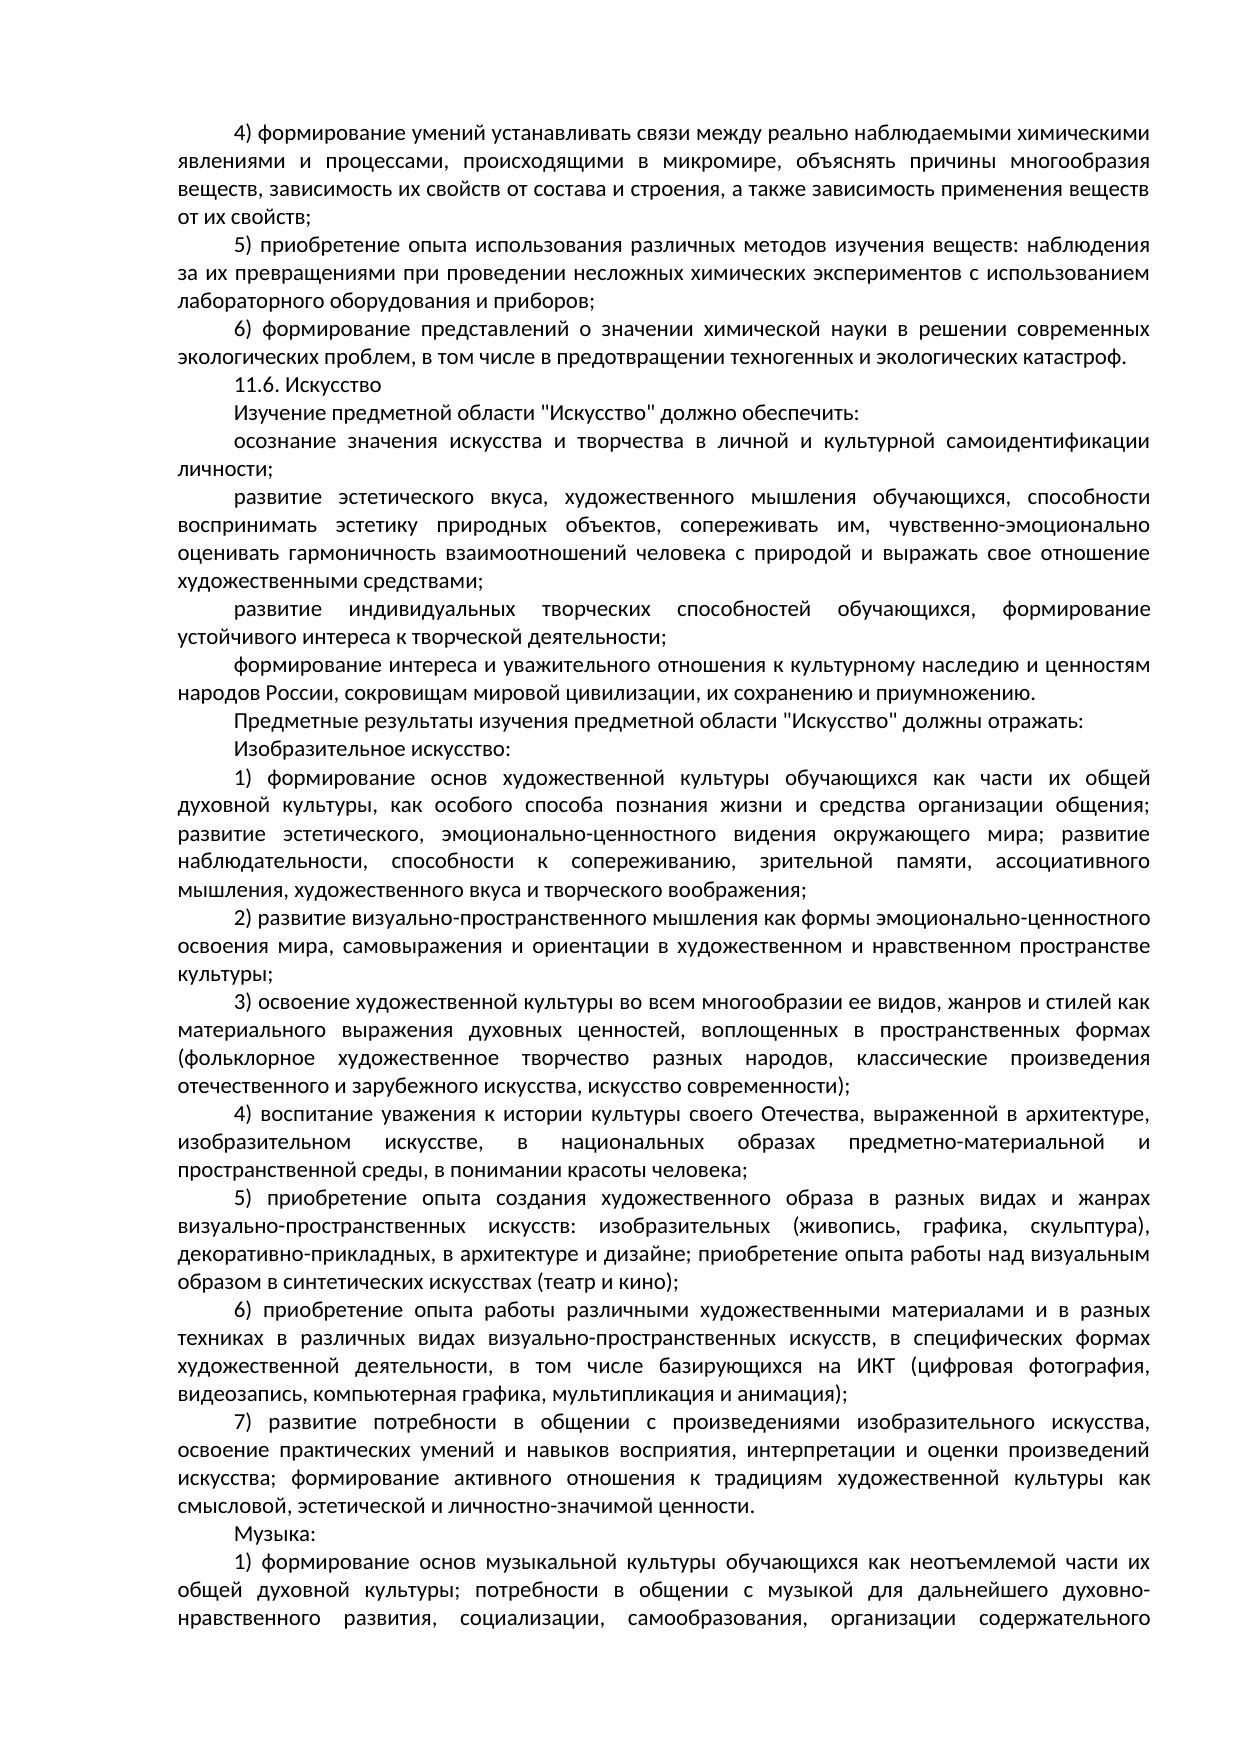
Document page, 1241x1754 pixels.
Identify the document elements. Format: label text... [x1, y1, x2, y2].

text Предметные результаты изучения предметной области "Искусство" должны отражать: [177, 707, 1152, 734]
text 6) формирование представлений о значении химической науки в решении современных экологических проблем, в том числе в предотвращении техногенных и экологических катастроф. [177, 314, 1152, 370]
text 1) формирование основ художественной культуры обучающихся как части их общей духовной культуры, как особого способа познания жизни и средства организации общения; развитие эстетического, эмоционально-ценностного видения окружающего мира; развитие наблюдательности, способности к сопереживанию, зрительной памяти, ассоциативного мышления, художественного вкуса и творческого воображения; [177, 763, 1152, 903]
text 7) развитие потребности в общении с произведениями изобразительного искусства, освоение практических умений и навыков восприятия, интерпретации и оценки произведений искусства; формирование активного отношения к традициям художественной культуры как смысловой, эстетической и личностно-значимой ценности. [177, 1407, 1152, 1519]
text 6) приобретение опыта работы различными художественными материалами и в разных техниках в различных видах визуально-пространственных искусств, в специфических формах художественной деятельности, в том числе базирующихся на ИКТ (цифровая фотография, видеозапись, компьютерная графика, мультипликация и анимация); [177, 1295, 1152, 1407]
text формирование интереса и уважительного отношения к культурному наследию и ценностям народов России, сокровищам мировой цивилизации, их сохранению и приумножению. [177, 651, 1152, 707]
text 2) развитие визуально-пространственного мышления как формы эмоционально-ценностного освоения мира, самовыражения и ориентации в художественном и нравственном пространстве культуры; [177, 903, 1152, 987]
text Музыка: [177, 1519, 1152, 1547]
text осознание значения искусства и творчества в личной и культурной самоидентификации личности; [177, 426, 1152, 482]
text 4) формирование умений устанавливать связи между реально наблюдаемыми химическими явлениями и процессами, происходящими в микромире, объяснять причины многообразия веществ, зависимость их свойств от состава и строения, а также зависимость применения веществ от их свойств; [177, 118, 1152, 230]
text 5) приобретение опыта использования различных методов изучения веществ: наблюдения за их превращениями при проведении несложных химических экспериментов с использованием лабораторного оборудования и приборов; [177, 230, 1152, 314]
text развитие эстетического вкуса, художественного мышления обучающихся, способности воспринимать эстетику природных объектов, сопереживать им, чувственно-эмоционально оценивать гармоничность взаимоотношений человека с природой и выражать свое отношение художественными средствами; [177, 482, 1152, 594]
text 5) приобретение опыта создания художественного образа в разных видах и жанрах визуально-пространственных искусств: изобразительных (живопись, графика, скульптура), декоративно-прикладных, в архитектуре и дизайне; приобретение опыта работы над визуальным образом в синтетических искусствах (театр и кино); [177, 1183, 1152, 1295]
text Изучение предметной области "Искусство" должно обеспечить: [177, 398, 1152, 426]
text 11.6. Искусство [177, 370, 1152, 398]
text развитие индивидуальных творческих способностей обучающихся, формирование устойчивого интереса к творческой деятельности; [177, 594, 1152, 651]
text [177, 1547, 1152, 1631]
text Изобразительное искусство: [177, 734, 1152, 763]
text 3) освоение художественной культуры во всем многообразии ее видов, жанров и стилей как материального выражения духовных ценностей, воплощенных в пространственных формах (фольклорное художественное творчество разных народов, классические произведения отечественного и зарубежного искусства, искусство современности); [177, 987, 1152, 1099]
text 4) воспитание уважения к истории культуры своего Отечества, выраженной в архитектуре, изобразительном искусстве, в национальных образах предметно-материальной и пространственной среды, в понимании красоты человека; [177, 1099, 1152, 1183]
